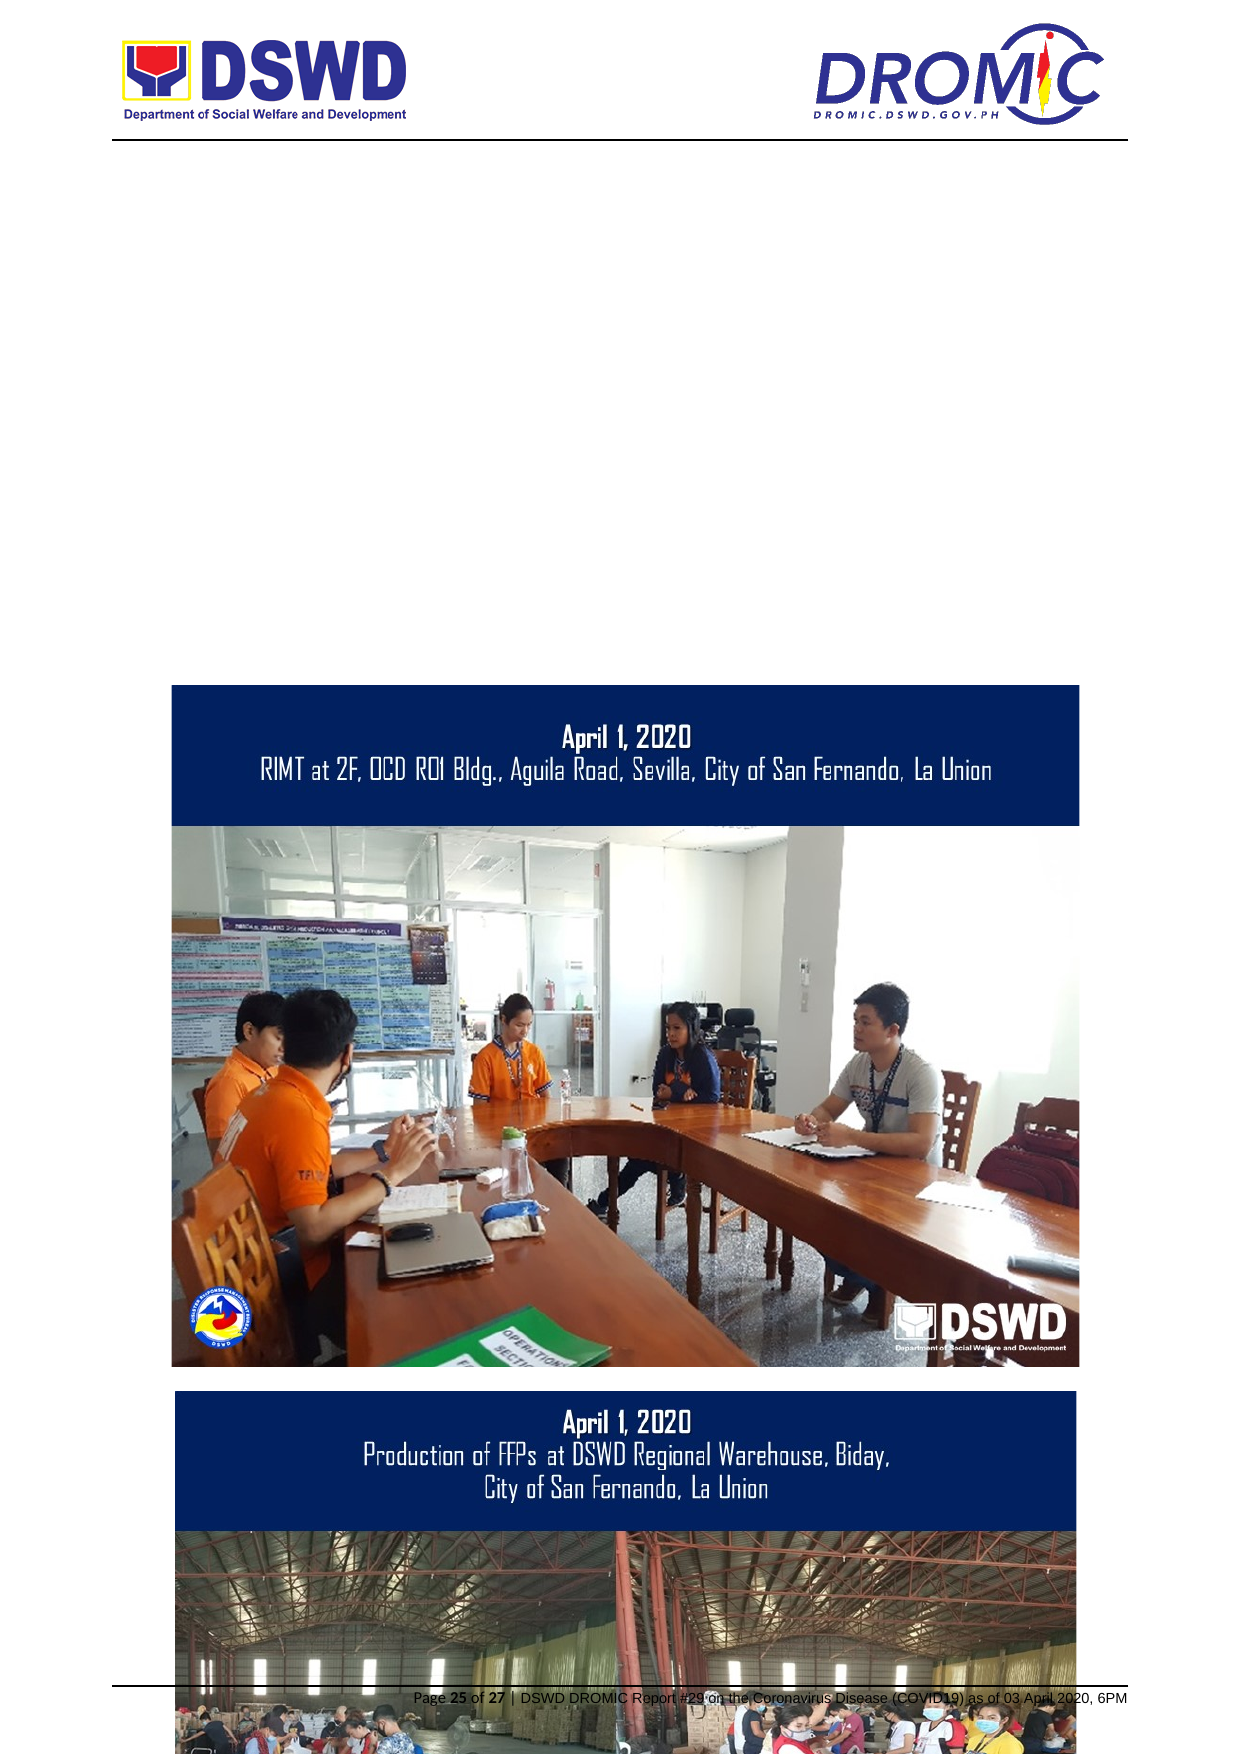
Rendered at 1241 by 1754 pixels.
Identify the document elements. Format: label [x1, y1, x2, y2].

picture [175, 1687, 1077, 1754]
picture [112, 37, 417, 125]
picture [171, 685, 1080, 1367]
picture [781, 23, 1133, 125]
picture [175, 1391, 1077, 1685]
